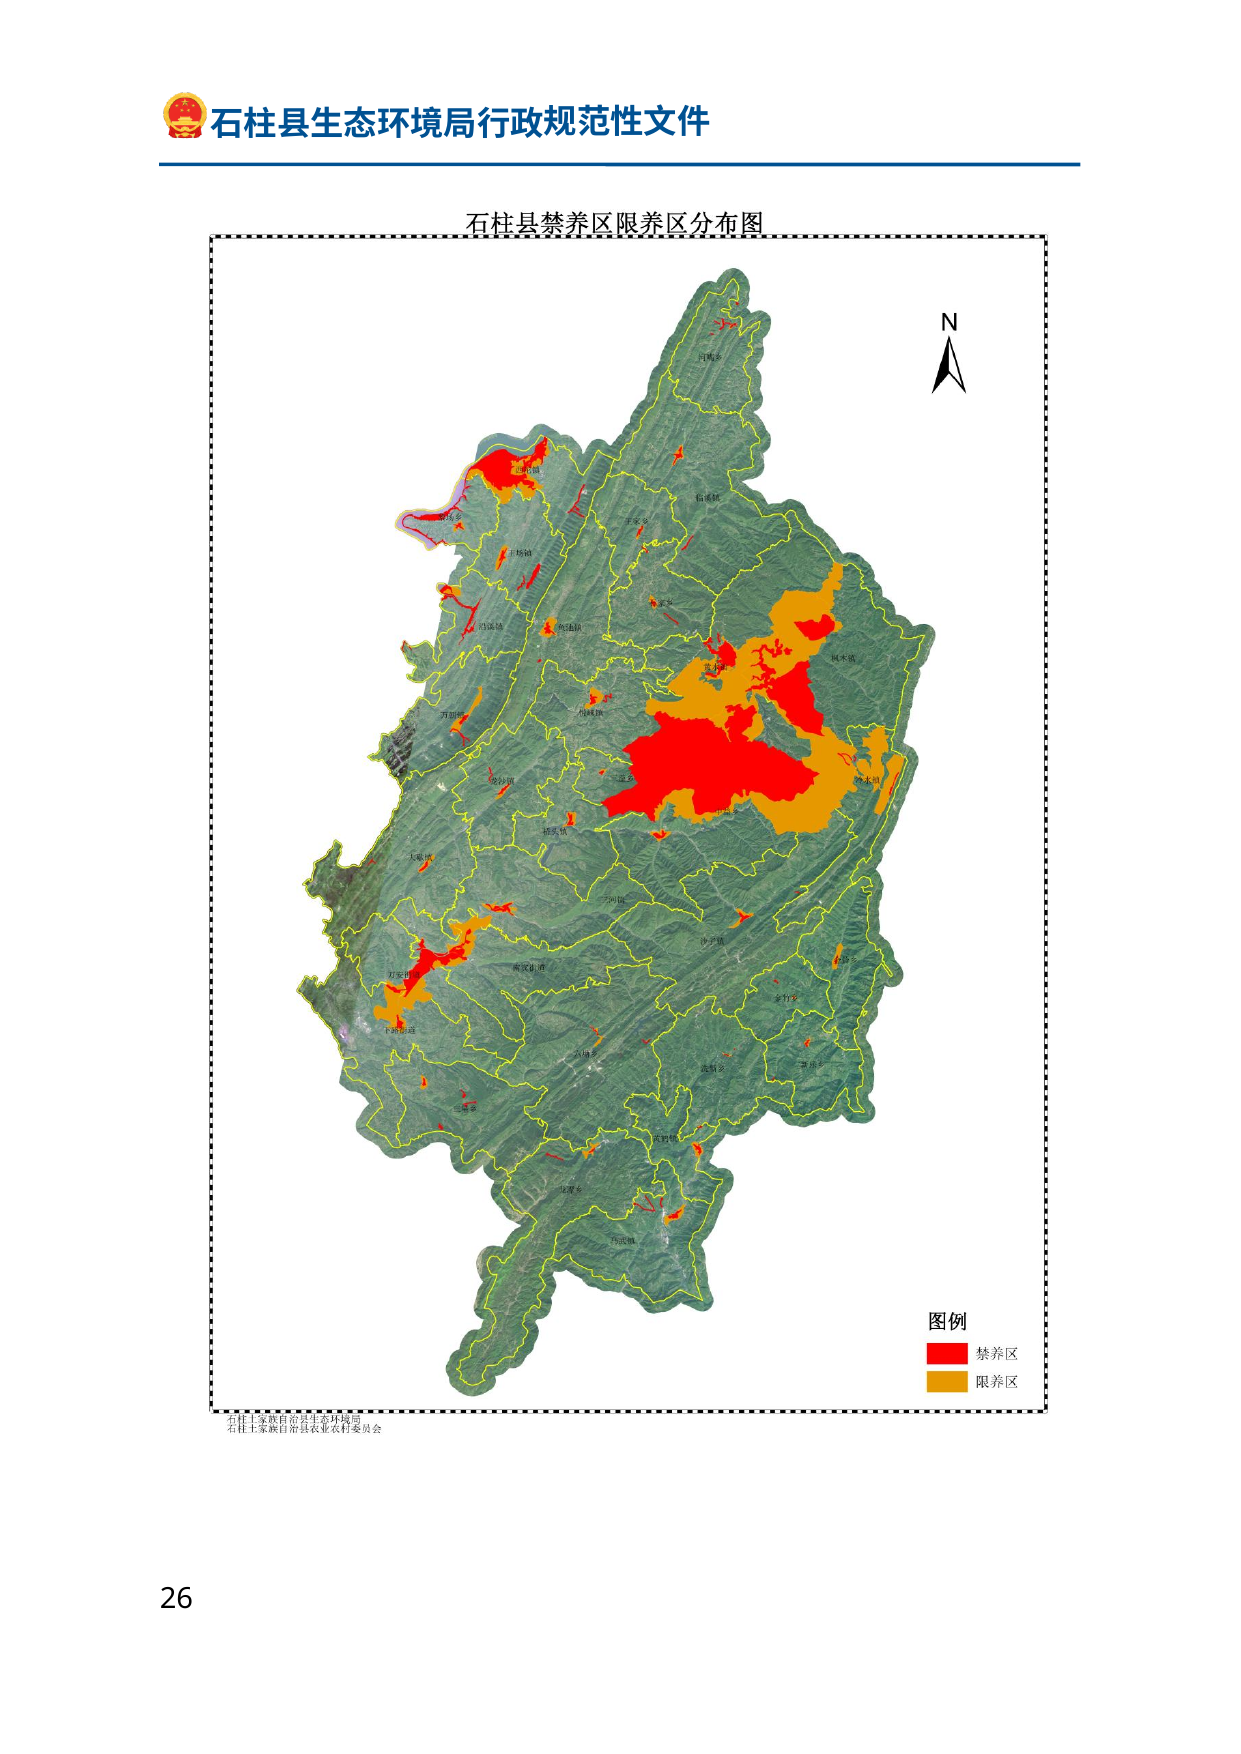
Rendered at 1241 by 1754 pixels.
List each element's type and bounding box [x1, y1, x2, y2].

picture [159, 90, 210, 142]
picture [187, 209, 1054, 1435]
